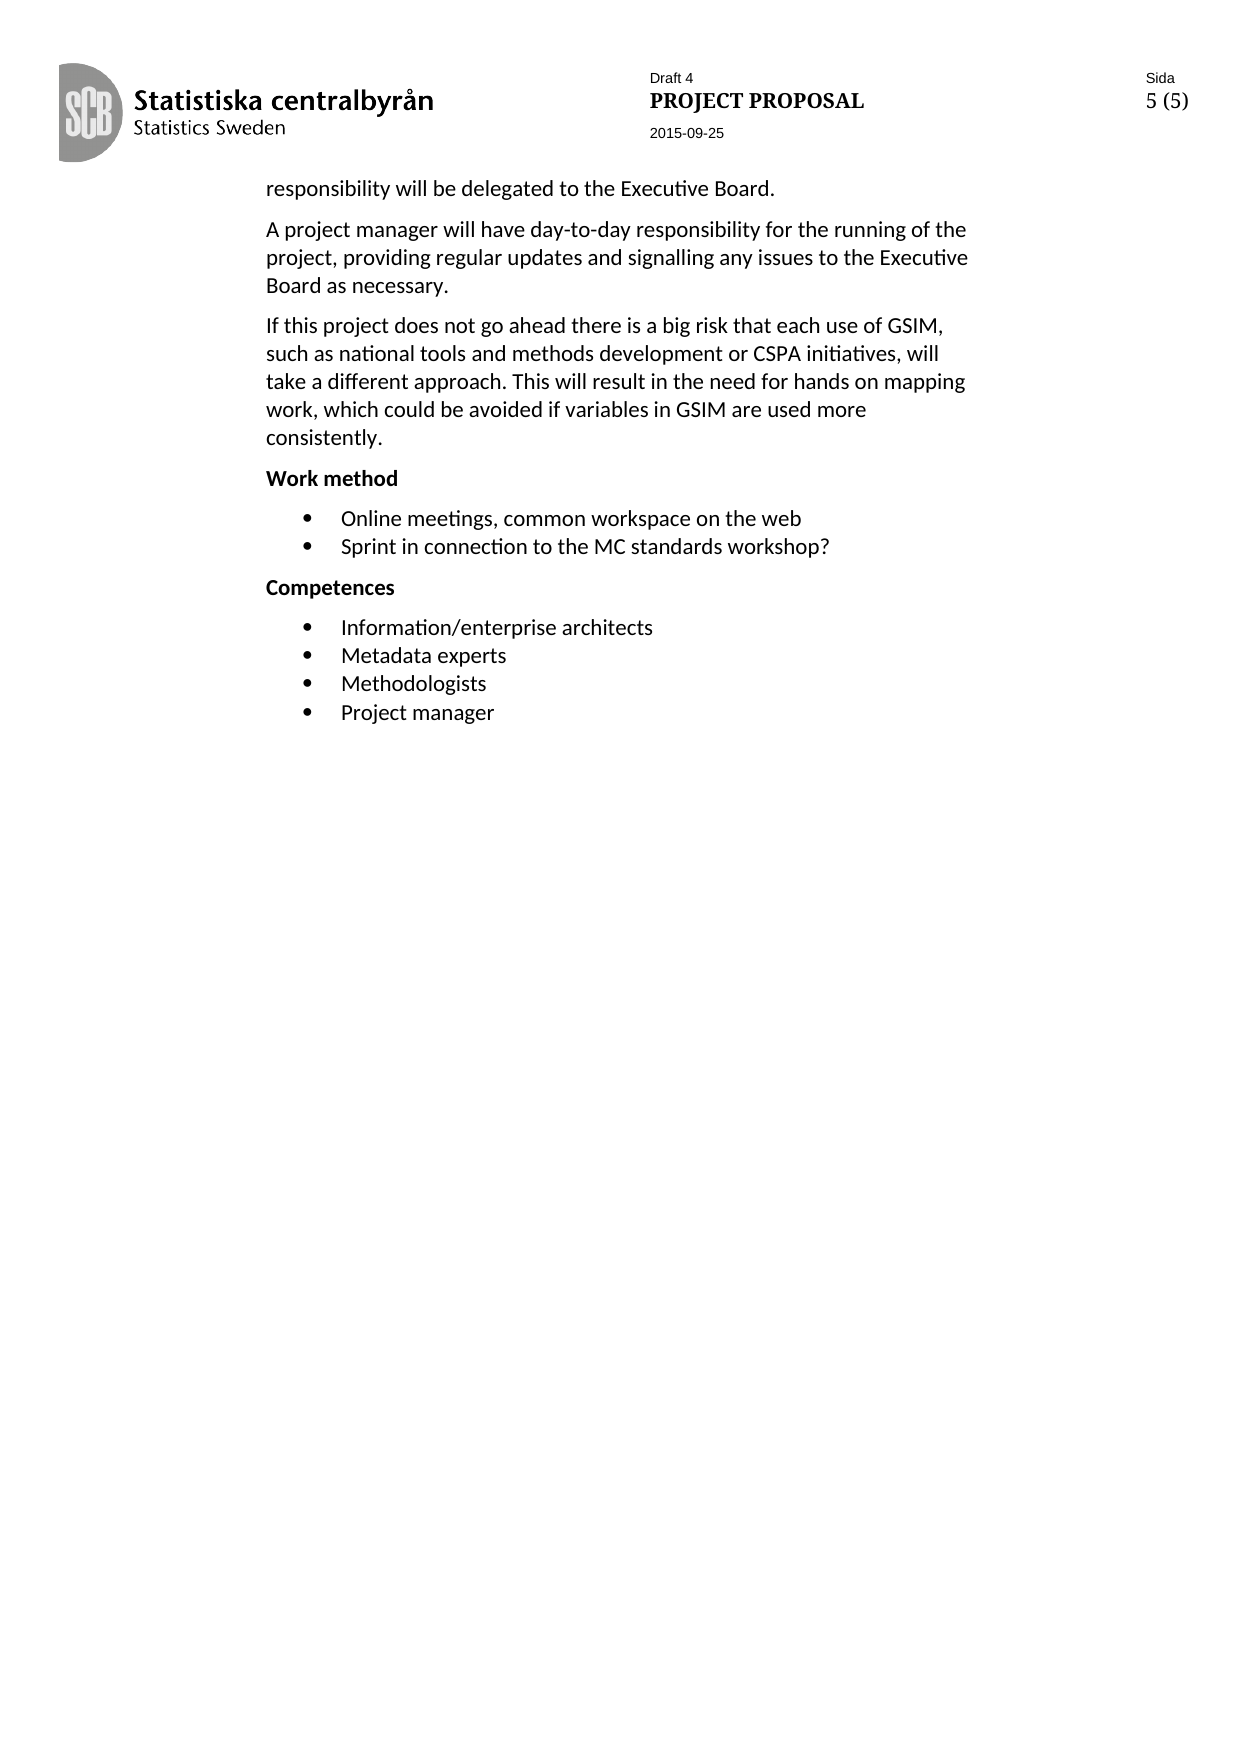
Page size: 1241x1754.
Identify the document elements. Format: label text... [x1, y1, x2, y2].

text If this project does not go ahead there is a big risk that each use of GSIM, such as national tools and methods development or CSPA initiatives, will take a different approach. This will result in the need for hands on mapping work, which could be avoided if variables in GSIM are used more consistently. [266, 311, 974, 451]
picture [59, 59, 437, 167]
list Information/enterprise architects [303, 613, 974, 642]
list Metadata experts [303, 642, 974, 669]
list Sprint in connection to the MC standards workshop? [303, 532, 974, 561]
list Methodologists [303, 669, 974, 698]
list Online meetings, common workspace on the web [303, 504, 974, 532]
text Competences [266, 573, 974, 601]
text Work method [266, 464, 974, 492]
text A project manager will have day-to-day responsibility for the running of the project, providing regular updates and signalling any issues to the Executive Board as necessary. [266, 215, 974, 299]
list Project manager [303, 698, 974, 726]
